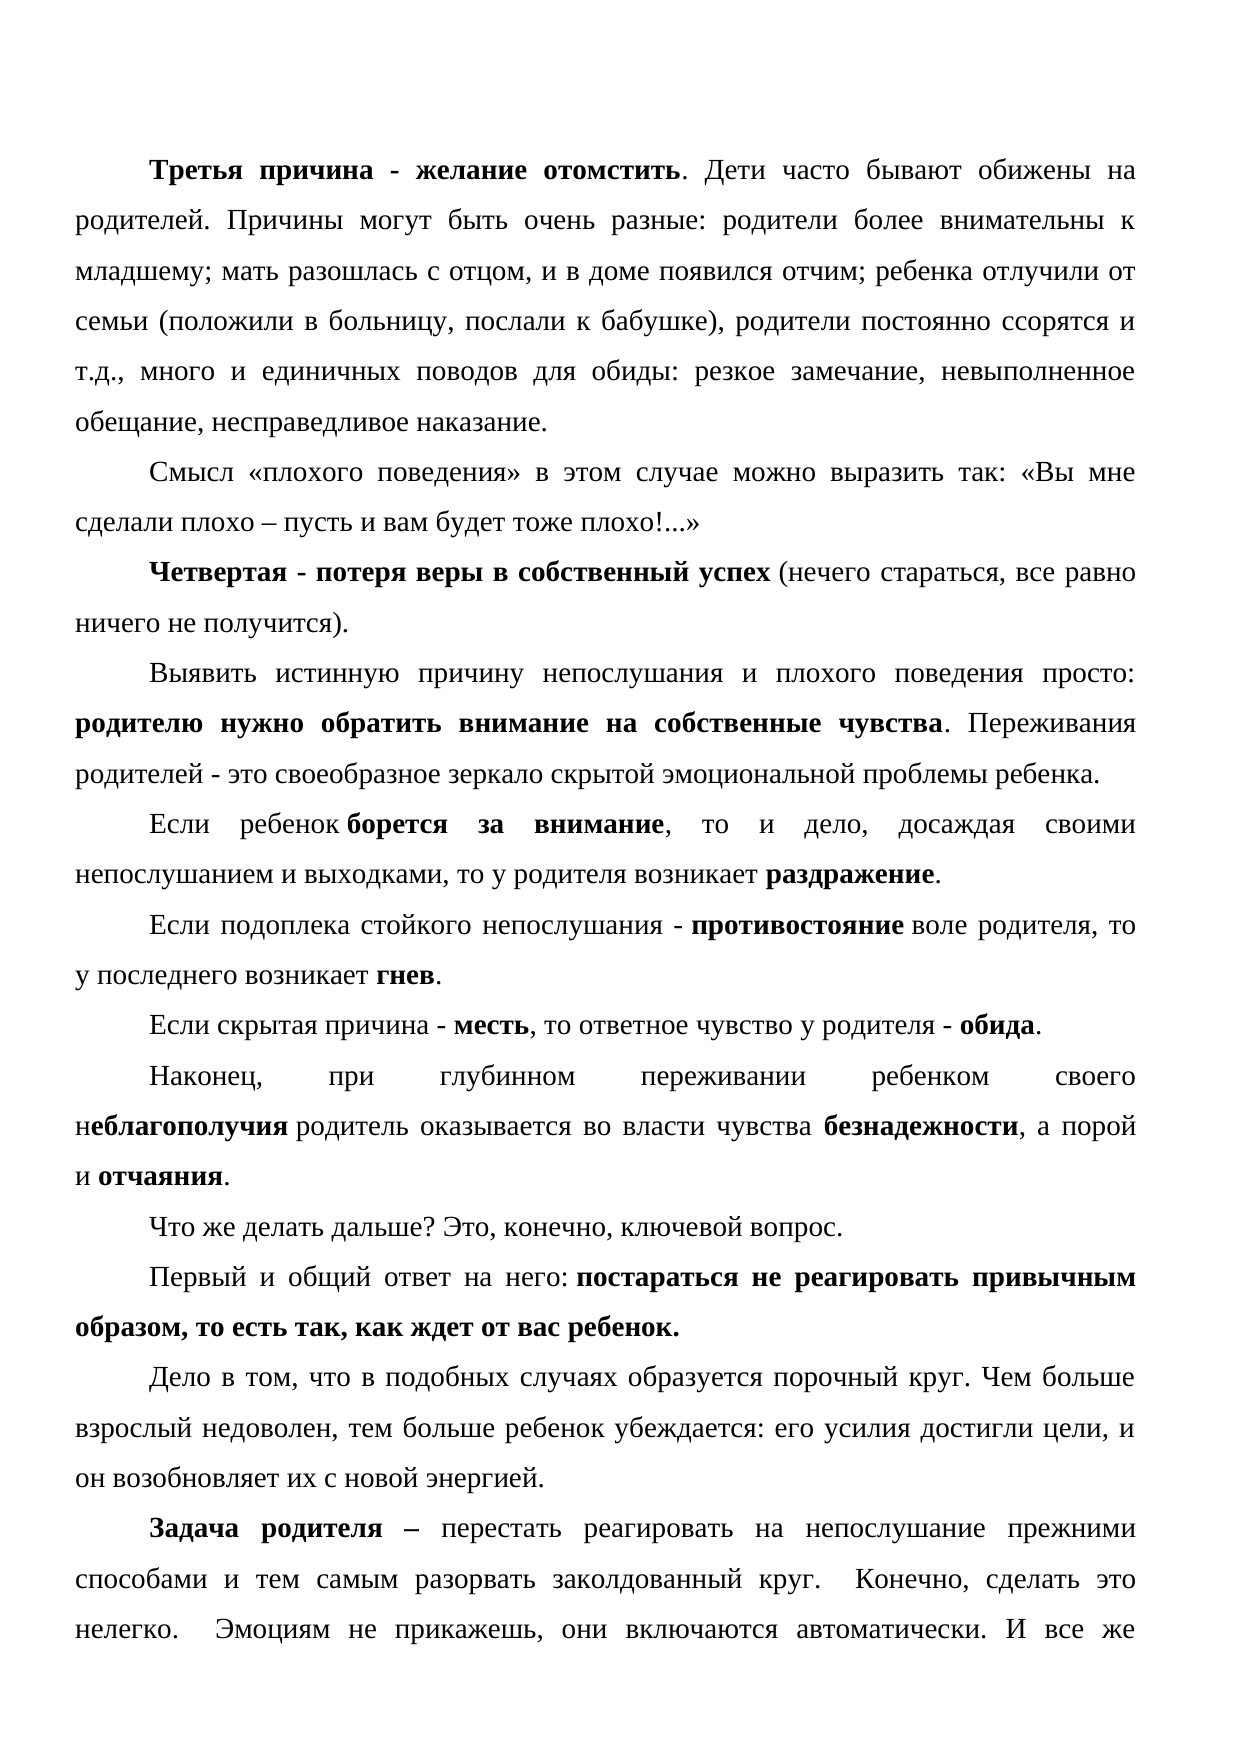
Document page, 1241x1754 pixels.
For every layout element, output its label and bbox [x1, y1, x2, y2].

table_header [75, 102, 1165, 1645]
